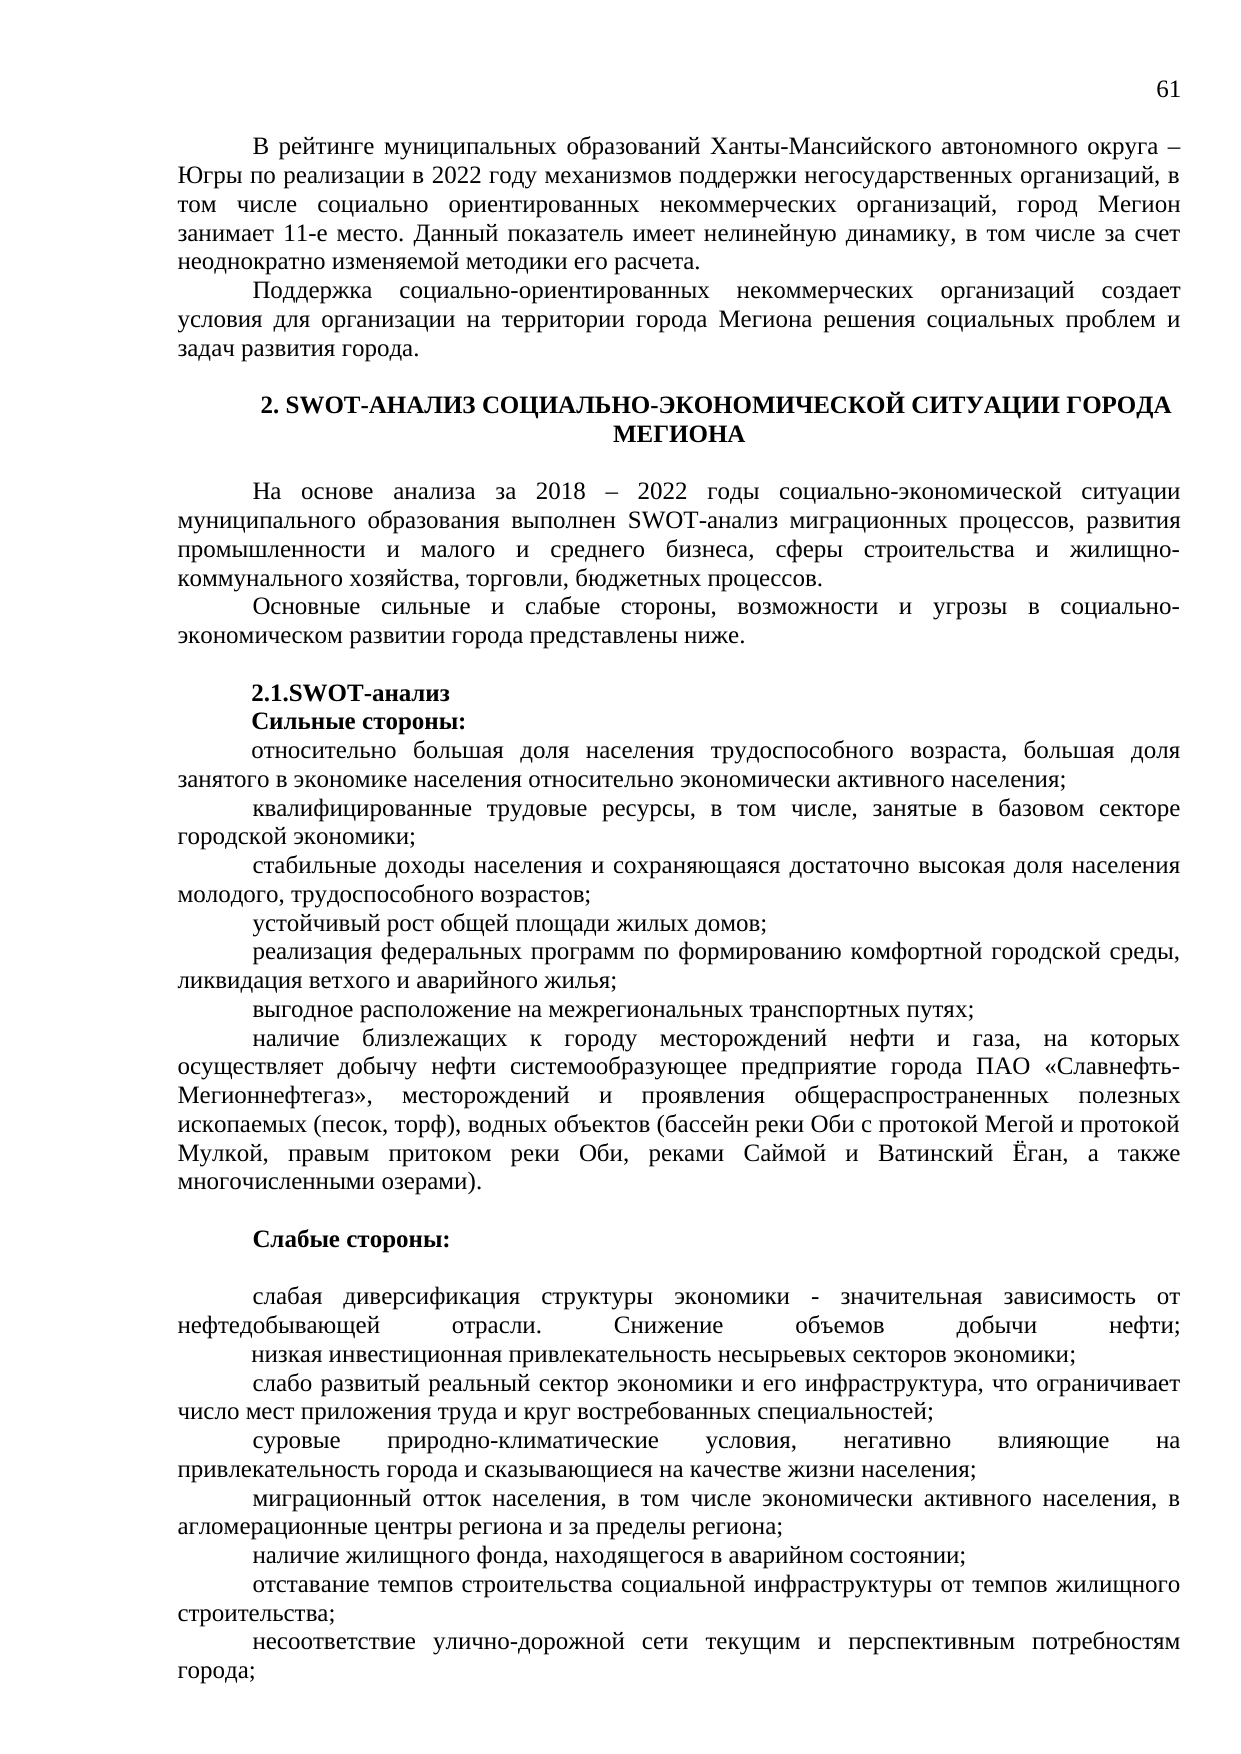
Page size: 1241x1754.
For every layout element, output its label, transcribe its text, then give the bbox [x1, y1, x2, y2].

text квалифицированные трудовые ресурсы, в том числе, занятые в базовом секторе городской экономики; [177, 793, 1181, 850]
text наличие жилищного фонда, находящегося в аварийном состоянии; [177, 1540, 1181, 1569]
text 2.1.SWOT-анализ [251, 678, 1181, 706]
text суровые природно-климатические условия, негативно влияющие на привлекательность города и сказывающиеся на качестве жизни населения; [177, 1425, 1181, 1483]
text На основе анализа за 2018 – 2022 годы социально-экономической ситуации муниципального образования выполнен SWOT-анализ миграционных процессов, развития промышленности и малого и среднего бизнеса, сферы строительства и жилищно-коммунального хозяйства, торговли, бюджетных процессов. [177, 476, 1181, 591]
text наличие близлежащих к городу месторождений нефти и газа, на которых осуществляет добычу нефти системообразующее предприятие города ПАО «Славнефть-Мегионнефтегаз», месторождений и проявления общераспространенных полезных ископаемых (песок, торф), водных объектов (бассейн реки Оби с протокой Мегой и протокой Мулкой, правым притоком реки Оби, реками Саймой и Ватинский Ёган, а также многочисленными озерами). [177, 1023, 1181, 1195]
text Сильные стороны: [251, 706, 1181, 735]
text выгодное расположение на межрегиональных транспортных путях; [177, 994, 1181, 1023]
text Слабые стороны: [177, 1224, 1181, 1253]
text Основные сильные и слабые стороны, возможности и угрозы в социально-экономическом развитии города представлены ниже. [177, 591, 1181, 649]
text устойчивый рост общей площади жилых домов; [177, 908, 1181, 936]
text реализация федеральных программ по формированию комфортной городской среды, ликвидация ветхого и аварийного жилья; [177, 936, 1181, 994]
text слабая диверсификация структуры экономики - значительная зависимость от нефтедобывающей отрасли. Снижение объемов добычи нефти; низкая инвестиционная привлекательность несырьевых секторов экономики; [177, 1281, 1181, 1368]
text отставание темпов строительства социальной инфраструктуры от темпов жилищного строительства; [177, 1569, 1181, 1626]
subtitle 2. SWOT-АНАЛИЗ СОЦИАЛЬНО-ЭКОНОМИЧЕСКОЙ СИТУАЦИИ ГОРОДА МЕГИОНА [177, 390, 1181, 448]
text несоответствие улично-дорожной сети текущим и перспективным потребностям города; [177, 1626, 1181, 1684]
text В рейтинге муниципальных образований Ханты-Мансийского автономного округа – Югры по реализации в 2022 году механизмов поддержки негосударственных организаций, в том числе социально ориентированных некоммерческих организаций, город Мегион занимает 11-е место. Данный показатель имеет нелинейную динамику, в том числе за счет неоднократно изменяемой методики его расчета. [177, 131, 1181, 275]
text относительно большая доля населения трудоспособного возраста, большая доля занятого в экономике населения относительно экономически активного населения; [177, 735, 1181, 793]
text миграционный отток населения, в том числе экономически активного населения, в агломерационные центры региона и за пределы региона; [177, 1483, 1181, 1540]
text Поддержка социально-ориентированных некоммерческих организаций создает условия для организации на территории города Мегиона решения социальных проблем и задач развития города. [177, 275, 1181, 361]
text стабильные доходы населения и сохраняющаяся достаточно высокая доля населения молодого, трудоспособного возрастов; [177, 850, 1181, 908]
text слабо развитый реальный сектор экономики и его инфраструктура, что ограничивает число мест приложения труда и круг востребованных специальностей; [177, 1368, 1181, 1425]
